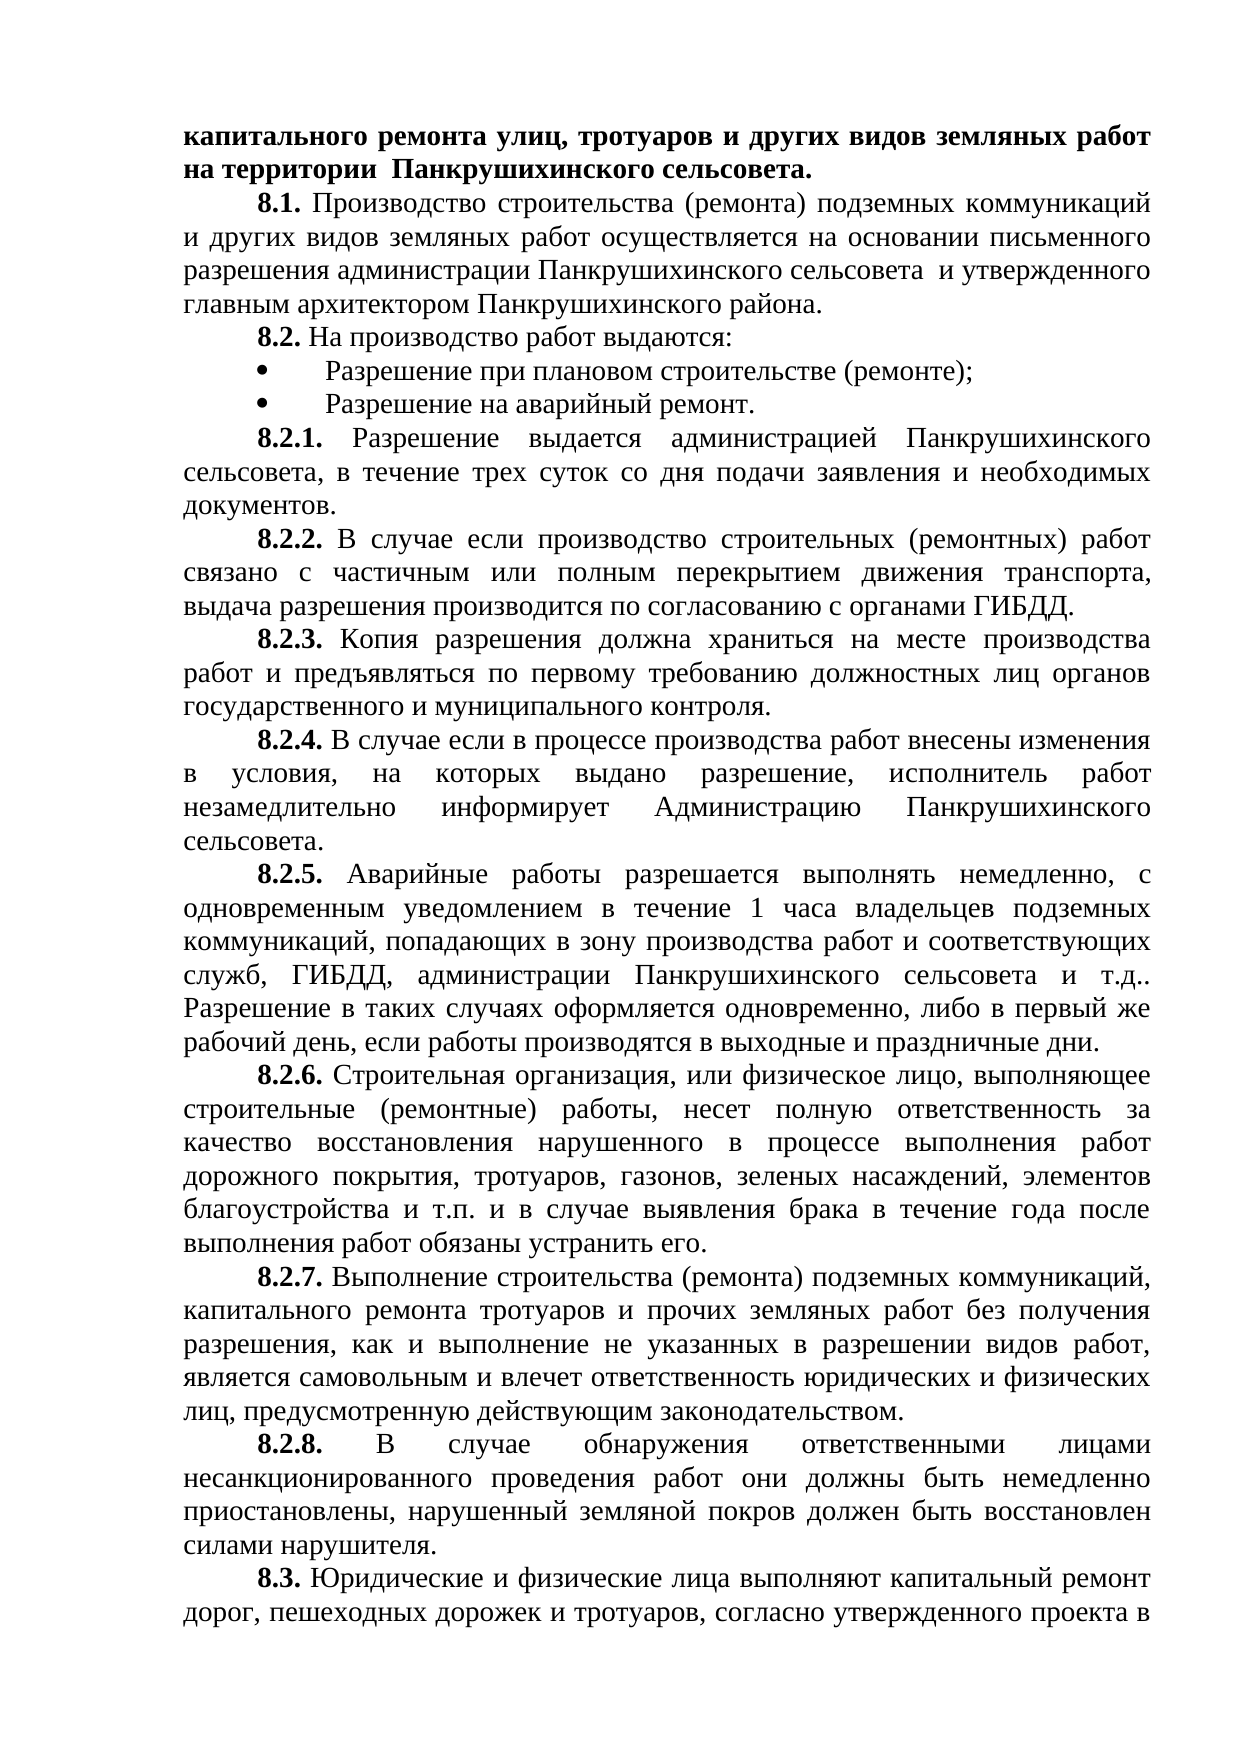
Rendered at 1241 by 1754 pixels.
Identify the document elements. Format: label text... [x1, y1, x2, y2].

text 8.2. На производство работ выдаются: [183, 319, 1152, 353]
text 8.2.5. Аварийные работы разрешается выполнять немедленно, с одновременным уведомлением в течение 1 часа владельцев подземных коммуникаций, попадающих в зону производства работ и соответствующих служб, ГИБДД, администрации Панкрушихинского сельсовета и т.д.. Разрешение в таких случаях оформляется одновременно, либо в первый же рабочий день, если работы производятся в выходные и праздничные дни. [183, 856, 1152, 1057]
text 8.2.2. В случае если производство строительных (ремонтных) работ связано с частичным или полным перекрытием движения транспорта, выдача разрешения производится по согласованию с органами ГИБДД. [183, 521, 1152, 621]
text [183, 1561, 1152, 1628]
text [183, 118, 1152, 185]
text 8.1. Производство строительства (ремонта) подземных коммуникаций и других видов земляных работ осуществляется на основании письменного разрешения администрации Панкрушихинского сельсовета и утвержденного главным архитектором Панкрушихинского района. [183, 185, 1152, 319]
list Разрешение при плановом строительстве (ремонте); [183, 353, 1152, 387]
text 8.2.6. Строительная организация, или физическое лицо, выполняющее строительные (ремонтные) работы, несет полную ответственность за качество восстановления нарушенного в процессе выполнения работ дорожного покрытия, тротуаров, газонов, зеленых насаждений, элементов благоустройства и т.п. и в случае выявления брака в течение года после выполнения работ обязаны устранить его. [183, 1057, 1152, 1259]
list Разрешение на аварийный ремонт. [183, 387, 1152, 420]
text 8.2.3. Копия разрешения должна храниться на месте производства работ и предъявляться по первому требованию должностных лиц органов государственного и муниципального контроля. [183, 621, 1152, 722]
text 8.2.1. Разрешение выдается администрацией Панкрушихинского сельсовета, в течение трех суток со дня подачи заявления и необходимых документов. [183, 420, 1152, 521]
text 8.2.8. В случае обнаружения ответственными лицами несанкционированного проведения работ они должны быть немедленно приостановлены, нарушенный земляной покров должен быть восстановлен силами нарушителя. [183, 1426, 1152, 1561]
text 8.2.4. В случае если в процессе производства работ внесены изменения в условия, на которых выдано разрешение, исполнитель работ незамедлительно информирует Администрацию Панкрушихинского сельсовета. [183, 722, 1152, 856]
text 8.2.7. Выполнение строительства (ремонта) подземных коммуникаций, капитального ремонта тротуаров и прочих земляных работ без получения разрешения, как и выполнение не указанных в разрешении видов работ, является самовольным и влечет ответственность юридических и физических лиц, предусмотренную действующим законодательством. [183, 1259, 1152, 1426]
